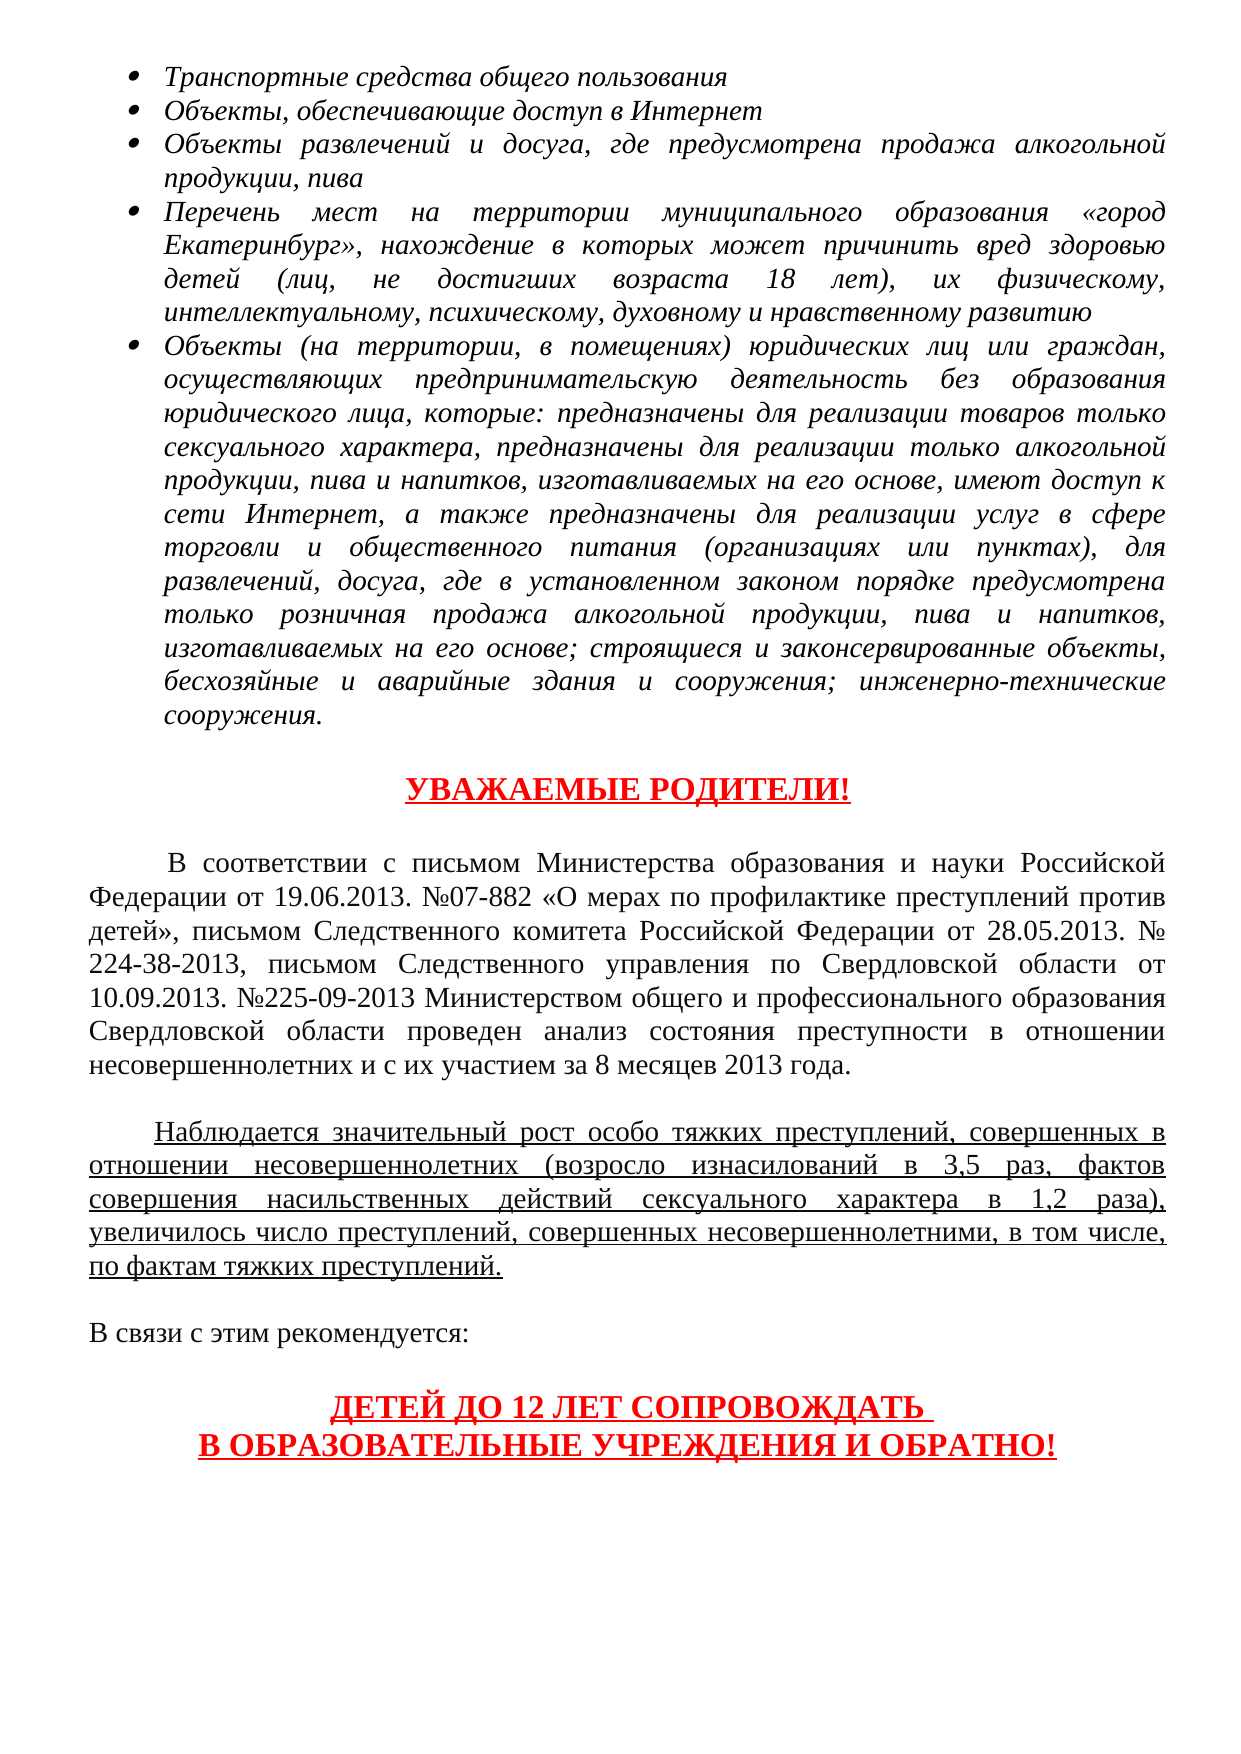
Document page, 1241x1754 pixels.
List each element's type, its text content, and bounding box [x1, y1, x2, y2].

list Объекты, обеспечивающие доступ в Интернет [126, 93, 1167, 126]
text УВАЖАЕМЫЕ РОДИТЕЛИ! [89, 769, 1167, 807]
text ДЕТЕЙ ДО 12 ЛЕТ СОПРОВОЖДАТЬ [89, 1387, 1167, 1425]
text В связи с этим рекомендуется: [89, 1315, 1167, 1349]
text Наблюдается значительный рост особо тяжких преступлений, совершенных в отношении несовершеннолетних (возросло изнасилований в 3,5 раз, фактов совершения насильственных действий сексуального характера в 1,2 раза), увеличилось число преступлений, совершенных несовершеннолетними, в том числе, по фактам тяжких преступлений. [89, 1114, 1167, 1244]
list Объекты развлечений и досуга, где предусмотрена продажа алкогольной продукции, пива [126, 126, 1167, 194]
text Наблюдается значительный рост особо тяжких преступлений, совершенных в отношении несовершеннолетних (возросло изнасилований в 3,5 раз, фактов совершения насильственных действий сексуального характера в 1,2 раза), увеличилось число преступлений, совершенных несовершеннолетними, в том числе, по фактам тяжких преступлений. [89, 1245, 1167, 1282]
text В ОБРАЗОВАТЕЛЬНЫЕ УЧРЕЖДЕНИЯ И ОБРАТНО! [89, 1425, 1167, 1464]
list Транспортные средства общего пользования [126, 59, 1167, 93]
text В соответствии с письмом Министерства образования и науки Российской Федерации от 19.06.2013. №07-882 «О мерах по профилактике преступлений против детей», письмом Следственного комитета Российской Федерации от 28.05.2013. № 224-38-2013, письмом Следственного управления по Свердловской области от 10.09.2013. №225-09-2013 Министерством общего и профессионального образования Свердловской области проведен анализ состояния преступности в отношении несовершеннолетних и с их участием за 8 месяцев 2013 года. [89, 846, 1167, 1080]
list Объекты (на территории, в помещениях) юридических лиц или граждан, осуществляющих предпринимательскую деятельность без образования юридического лица, которые: предназначены для реализации товаров только сексуального характера, предназначены для реализации только алкогольной продукции, пива и напитков, изготавливаемых на его основе, имеют доступ к сети Интернет, а также предназначены для реализации услуг в сфере торговли и общественного питания (организациях или пунктах), для развлечений, досуга, где в установленном законом порядке предусмотрена только розничная продажа алкогольной продукции, пива и напитков, изготавливаемых на его основе; строящиеся и законсервированные объекты, бесхозяйные и аварийные здания и сооружения; инженерно-технические сооружения. [126, 328, 1167, 731]
list Перечень мест на территории муниципального образования «город Екатеринбург», нахождение в которых может причинить вред здоровью детей (лиц, не достигших возраста 18 лет), их физическому, интеллектуальному, психическому, духовному и нравственному развитию [126, 194, 1167, 328]
